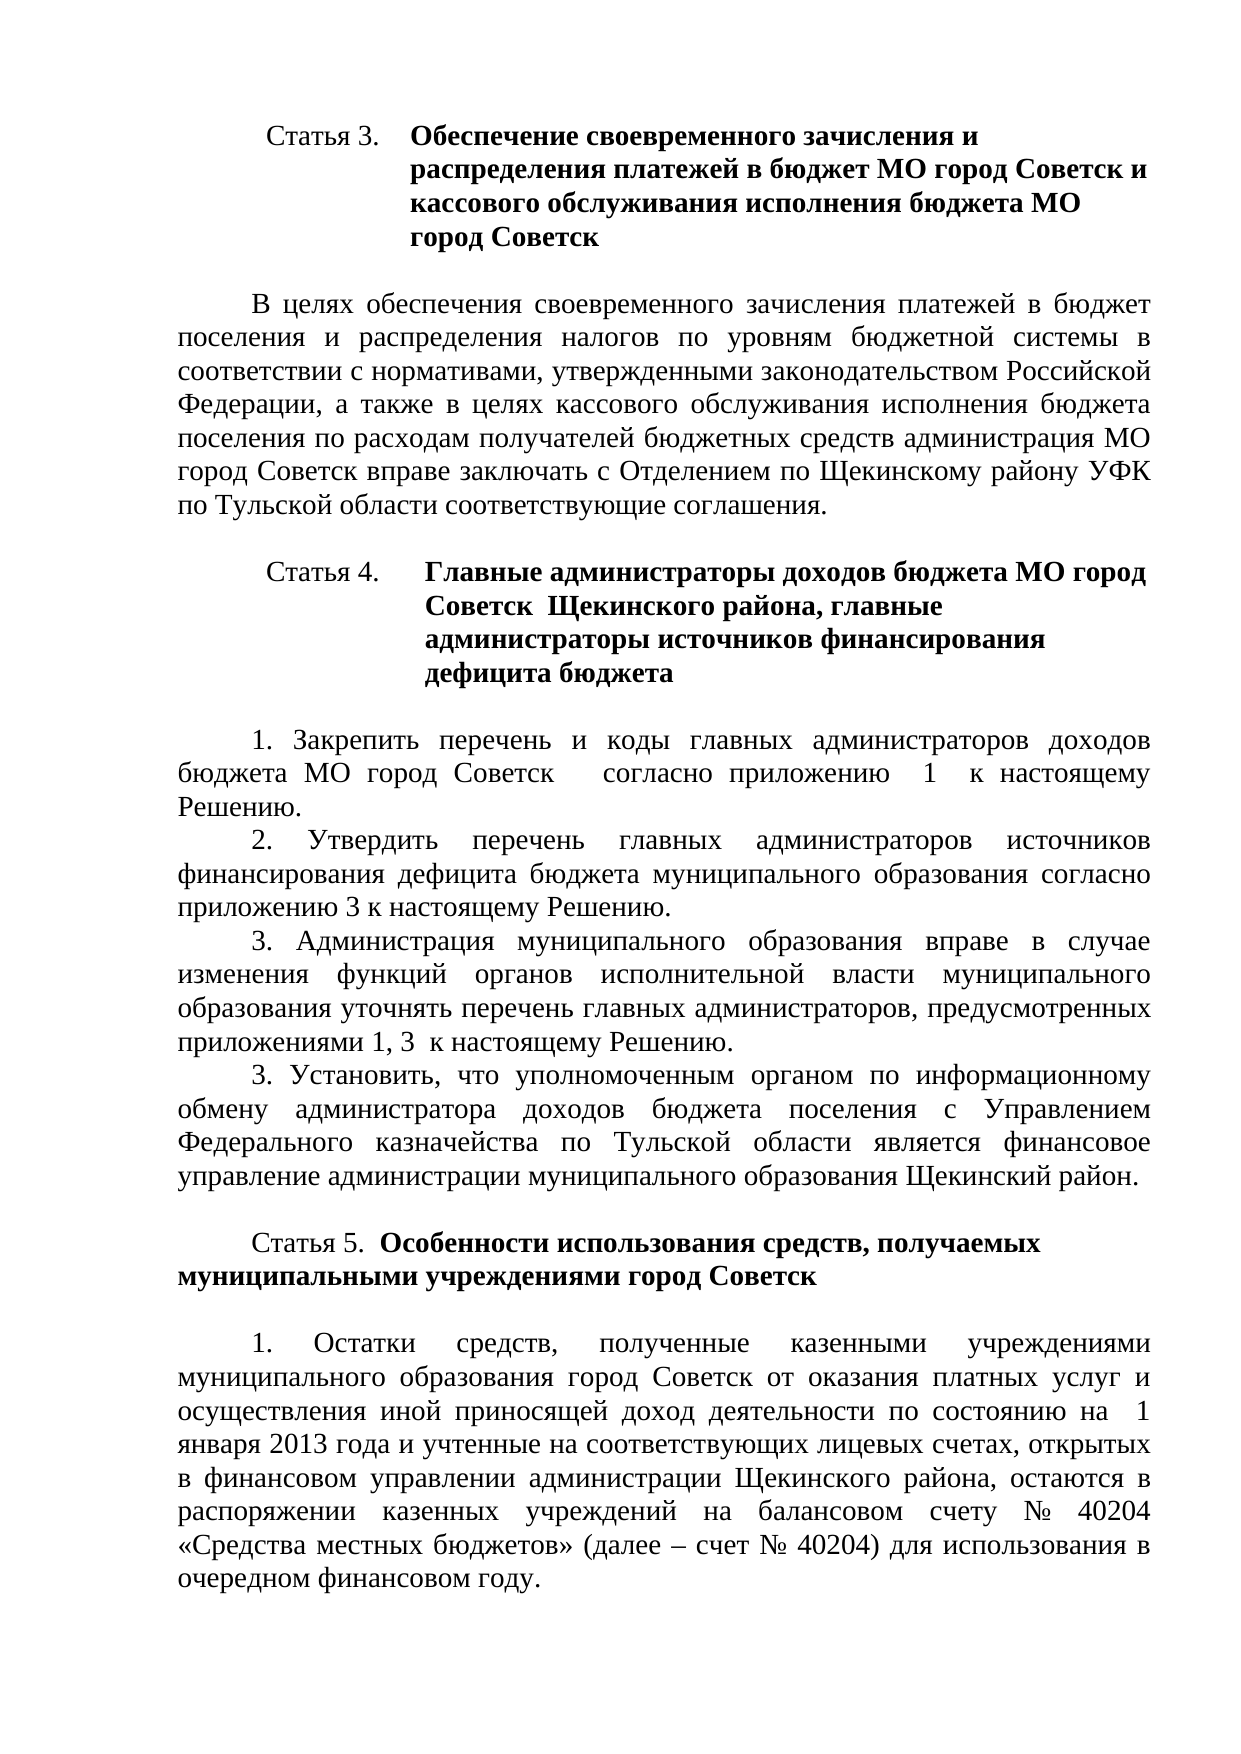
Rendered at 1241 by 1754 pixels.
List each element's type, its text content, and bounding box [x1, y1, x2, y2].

text 1. Закрепить перечень и коды главных администраторов доходов бюджета МО город Советск согласно приложению 1 к настоящему Решению. [177, 722, 1152, 822]
text В целях обеспечения своевременного зачисления платежей в бюджет поселения и распределения налогов по уровням бюджетной системы в соответствии с нормативами, утвержденными законодательством Российской Федерации, а также в целях кассового обслуживания исполнения бюджета поселения по расходам получателей бюджетных средств администрация МО город Советск вправе заключать с Отделением по Щекинскому району УФК по Тульской области соответствующие соглашения. [177, 286, 1152, 521]
table_header Статья 4. [245, 554, 413, 688]
text 3. Установить, что уполномоченным органом по информационному обмену администратора доходов бюджета поселения с Управлением Федерального казначейства по Тульской области является финансовое управление администрации муниципального образования Щекинский район. [177, 1057, 1152, 1191]
table_header Главные администраторы доходов бюджета МО город Советск Щекинского района, главные администраторы источников финансирования дефицита бюджета [413, 554, 1174, 688]
text 2. Утвердить перечень главных администраторов источников финансирования дефицита бюджета муниципального образования согласно приложению 3 к настоящему Решению. [177, 822, 1152, 923]
text 1. Остатки средств, полученные казенными учреждениями муниципального образования город Советск от оказания платных услуг и осуществления иной приносящей доход деятельности по состоянию на 1 января 2013 года и учтенные на соответствующих лицевых счетах, открытых в финансовом управлении администрации Щекинского района, остаются в распоряжении казенных учреждений на балансовом счету № 40204 «Средства местных бюджетов» (далее – счет № 40204) для использования в очередном финансовом году. [177, 1326, 1152, 1594]
text Статья 5. Особенности использования средств, получаемых муниципальными учреждениями город Советск [177, 1225, 1152, 1292]
table_header Статья 3. [245, 118, 399, 252]
table_header Обеспечение своевременного зачисления и распределения платежей в бюджет МО город Советск и кассового обслуживания исполнения бюджета МО город Советск [399, 118, 1159, 252]
text 3. Администрация муниципального образования вправе в случае изменения функций органов исполнительной власти муниципального образования уточнять перечень главных администраторов, предусмотренных приложениями 1, 3 к настоящему Решению. [177, 923, 1152, 1057]
